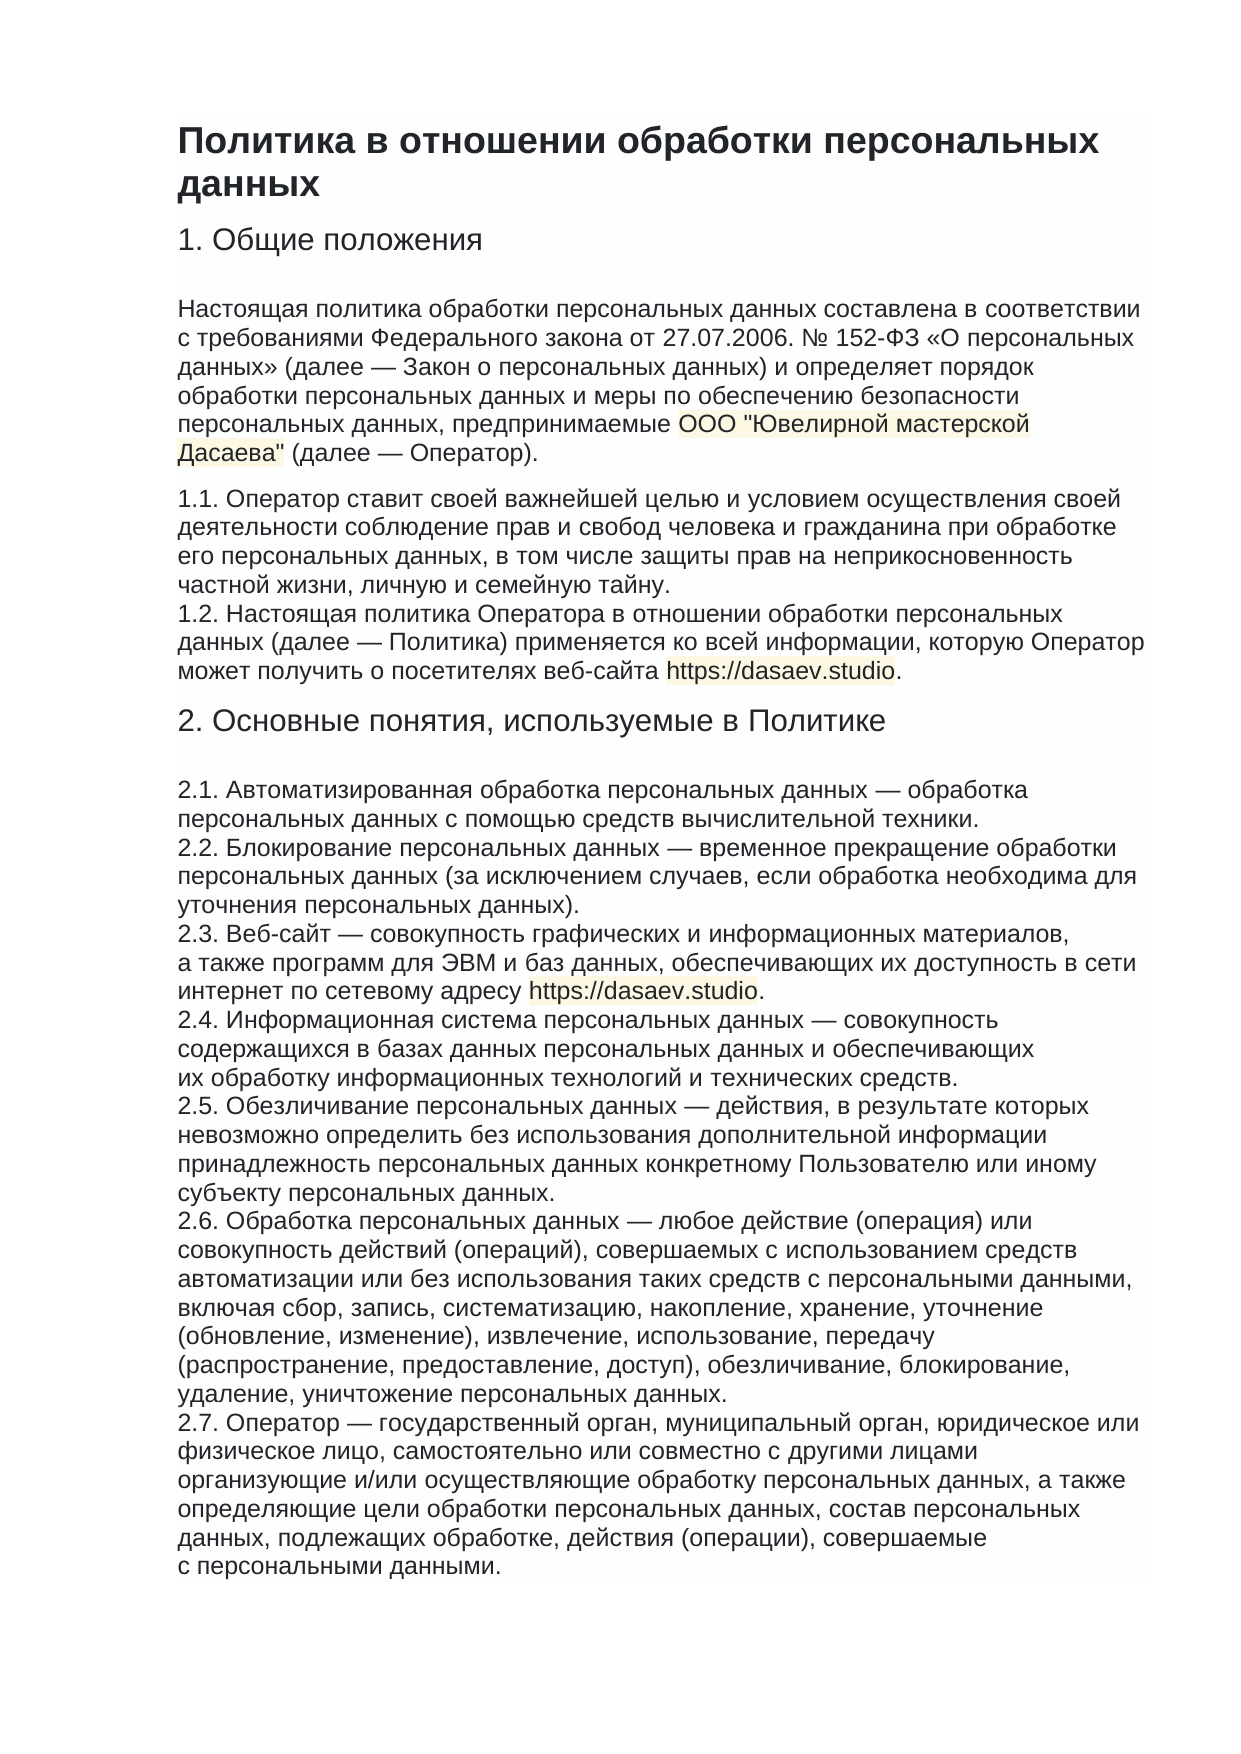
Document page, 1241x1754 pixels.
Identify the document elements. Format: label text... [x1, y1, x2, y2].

text Настоящая политика обработки персональных данных составлена в соответствии с требованиями Федерального закона от 27.07.2006. № 152-ФЗ «О персональных данных» (далее — Закон о персональных данных) и определяет порядок обработки персональных данных и меры по обеспечению безопасности персональных данных, предпринимаемые ООО "Ювелирной мастерской Дасаева" (далее — Оператор). [177, 294, 1152, 467]
text 1. Общие положения [177, 221, 1152, 257]
text 1.2. Настоящая политика Оператора в отношении обработки персональных данных (далее — Политика) применяется ко всей информации, которую Оператор может получить о посетителях веб-сайта https://dasaev.studio. [177, 599, 1152, 685]
text 2.5. Обезличивание персональных данных — действия, в результате которых невозможно определить без использования дополнительной информации принадлежность персональных данных конкретному Пользователю или иному субъекту персональных данных. [177, 1091, 1152, 1206]
text 2.2. Блокирование персональных данных — временное прекращение обработки персональных данных (за исключением случаев, если обработка необходима для уточнения персональных данных). [177, 832, 1152, 919]
text 2.6. Обработка персональных данных — любое действие (операция) или совокупность действий (операций), совершаемых с использованием средств автоматизации или без использования таких средств с персональными данными, включая сбор, запись, систематизацию, накопление, хранение, уточнение (обновление, изменение), извлечение, использование, передачу (распространение, предоставление, доступ), обезличивание, блокирование, удаление, уничтожение персональных данных. [177, 1206, 1152, 1407]
text 2.4. Информационная система персональных данных — совокупность содержащихся в базах данных персональных данных и обеспечивающих их обработку информационных технологий и технических средств. [177, 1005, 1152, 1091]
text 2.7. Оператор — государственный орган, муниципальный орган, юридическое или физическое лицо, самостоятельно или совместно с другими лицами организующие и/или осуществляющие обработку персональных данных, а также определяющие цели обработки персональных данных, состав персональных данных, подлежащих обработке, действия (операции), совершаемые с персональными данными. [177, 1407, 1152, 1580]
text 1.1. Оператор ставит своей важнейшей целью и условием осуществления своей деятельности соблюдение прав и свобод человека и гражданина при обработке его персональных данных, в том числе защиты прав на неприкосновенность частной жизни, личную и семейную тайну. [177, 484, 1152, 599]
text 2.3. Веб-сайт — совокупность графических и информационных материалов, а также программ для ЭВМ и баз данных, обеспечивающих их доступность в сети интернет по сетевому адресу https://dasaev.studio. [177, 919, 1152, 1005]
text 2. Основные понятия, используемые в Политике [177, 702, 1152, 737]
text Политика в отношении обработки персональных данных [177, 118, 1152, 204]
text 2.1. Автоматизированная обработка персональных данных — обработка персональных данных с помощью средств вычислительной техники. [177, 775, 1152, 832]
